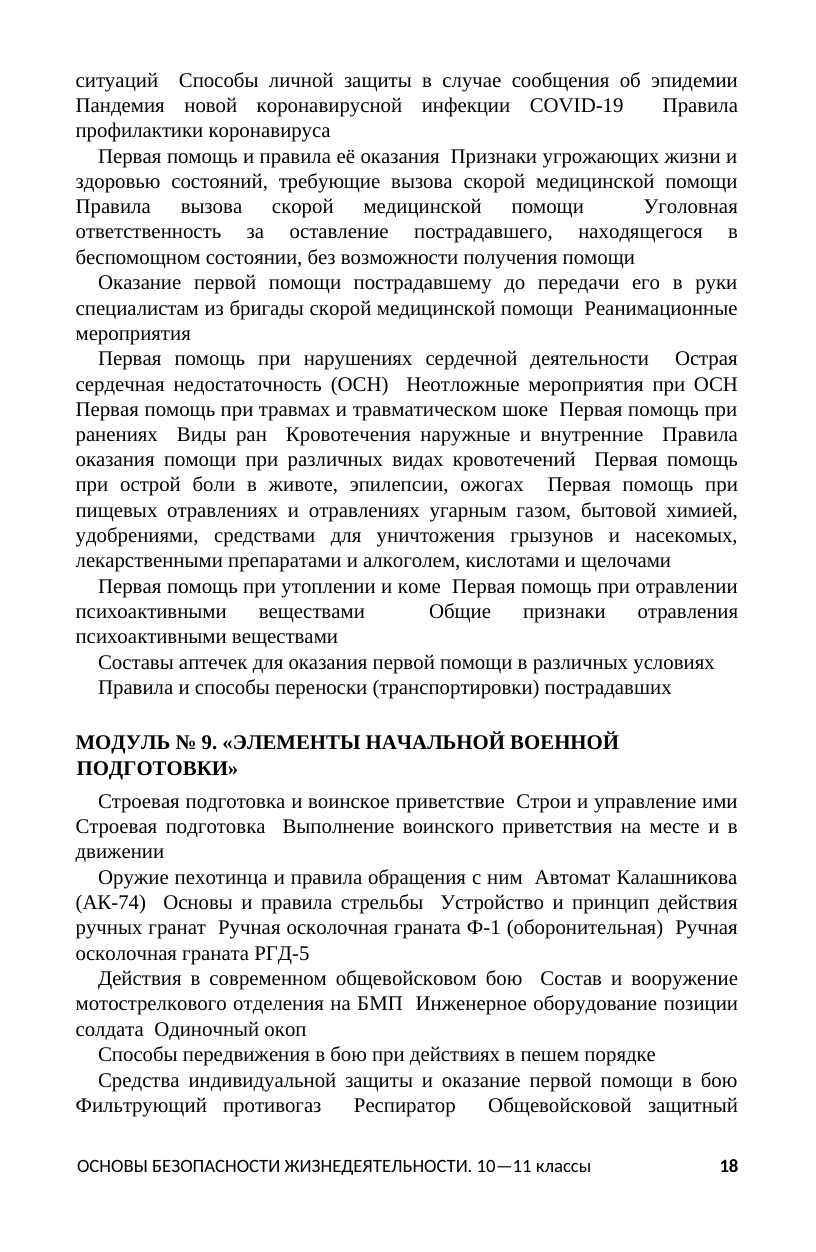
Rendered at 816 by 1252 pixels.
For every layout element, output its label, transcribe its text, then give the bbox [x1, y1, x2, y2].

text Первая помощь при нарушениях сердечной деятельности Острая сердечная недостаточность (ОСН) Неотложные мероприятия при ОСН Первая помощь при травмах и травматическом шоке Первая помощь при ранениях Виды ран Кровотечения наружные и внутренние Правила оказания помощи при различных видах кровотечений Первая помощь при острой боли в животе, эпилепсии, ожогах Первая помощь при пищевых отравлениях и отравлениях угарным газом, бытовой химией, удобрениями, средствами для уничтожения грызунов и насекомых, лекарственными препаратами и алкоголем, кислотами и щелочами [75, 346, 738, 572]
text Составы аптечек для оказания первой помощи в различных условиях [75, 649, 738, 674]
text Действия в современном общевойсковом бою Состав и вооружение мотострелкового отделения на БМП Инженерное оборудование позиции солдата Одиночный окоп [75, 966, 738, 1041]
subtitle МОДУЛЬ № 9. «ЭЛЕМЕНТЫ НАЧАЛЬНОЙ ВОЕННОЙ ПОДГОТОВКИ» [75, 730, 738, 780]
text Оружие пехотинца и правила обращения с ним Автомат Калашникова (АК-74) Основы и правила стрельбы Устройство и принцип действия ручных гранат Ручная осколочная граната Ф-1 (оборонительная) Ручная осколочная граната РГД-5 [75, 865, 738, 964]
text Первая помощь и правила её оказания Признаки угрожающих жизни и здоровью состояний, требующие вызова скорой медицинской помощи Правила вызова скорой медицинской помощи Уголовная ответственность за оставление пострадавшего, находящегося в беспомощном состоянии, без возможности получения помощи [75, 144, 738, 269]
text Оказание первой помощи пострадавшему до передачи его в руки специалистам из бригады скорой медицинской помощи Реанимационные мероприятия [75, 270, 738, 345]
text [75, 1068, 738, 1117]
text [75, 68, 738, 142]
text Первая помощь при утоплении и коме Первая помощь при отравлении психоактивными веществами Общие признаки отравления психоактивными веществами [75, 573, 738, 648]
text Строевая подготовка и воинское приветствие Строи и управление ими Строевая подготовка Выполнение воинского приветствия на месте и в движении [75, 789, 738, 863]
text Способы передвижения в бою при действиях в пешем порядке [75, 1042, 738, 1066]
text Правила и способы переноски (транспортировки) пострадавших [75, 675, 738, 699]
